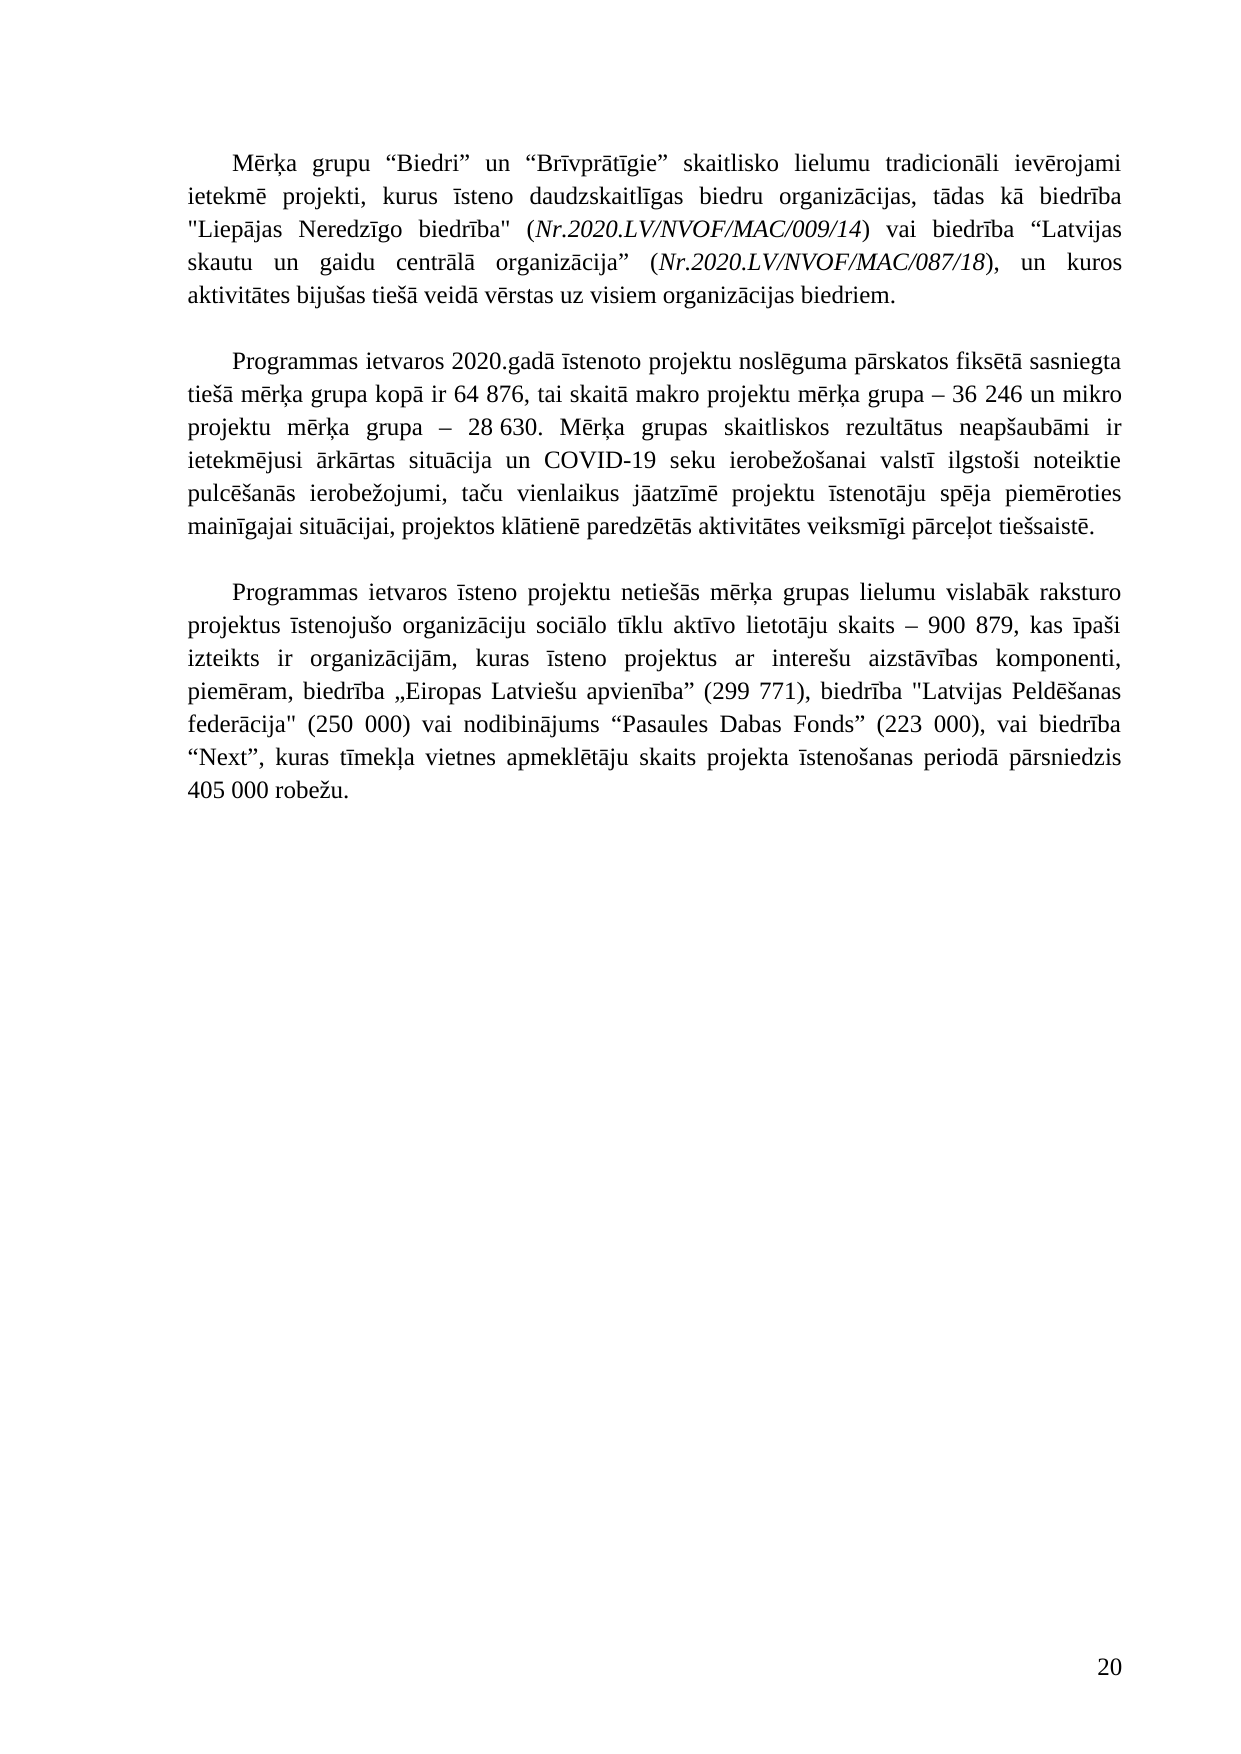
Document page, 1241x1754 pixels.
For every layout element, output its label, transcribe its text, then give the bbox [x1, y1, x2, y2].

text Programmas ietvaros 2020.gadā īstenoto projektu noslēguma pārskatos fiksētā sasniegta tiešā mērķa grupa kopā ir 64 876, tai skaitā makro projektu mērķa grupa – 36 246 un mikro projektu mērķa grupa – 28 630. Mērķa grupas skaitliskos rezultātus neapšaubāmi ir ietekmējusi ārkārtas situācija un COVID-19 seku ierobežošanai valstī ilgstoši noteiktie pulcēšanās ierobežojumi, taču vienlaikus jāatzīmē projektu īstenotāju spēja piemēroties mainīgajai situācijai, projektos klātienē paredzētās aktivitātes veiksmīgi pārceļot tiešsaistē. [187, 346, 1122, 540]
text Mērķa grupu “Biedri” un “Brīvprātīgie” skaitlisko lielumu tradicionāli ievērojami ietekmē projekti, kurus īsteno daudzskaitlīgas biedru organizācijas, tādas kā biedrība "Liepājas Neredzīgo biedrība" (Nr.2020.LV/NVOF/MAC/009/14) vai biedrība “Latvijas skautu un gaidu centrālā organizācija” (Nr.2020.LV/NVOF/MAC/087/18), un kuros aktivitātes bijušas tiešā veidā vērstas uz visiem organizācijas biedriem. [187, 148, 1122, 308]
text Programmas ietvaros īsteno projektu netiešās mērķa grupas lielumu vislabāk raksturo projektus īstenojušo organizāciju sociālo tīklu aktīvo lietotāju skaits – 900 879, kas īpaši izteikts ir organizācijām, kuras īsteno projektus ar interešu aizstāvības komponenti, piemēram, biedrība „Eiropas Latviešu apvienība” (299 771), biedrība "Latvijas Peldēšanas federācija" (250 000) vai nodibinājums “Pasaules Dabas Fonds” (223 000), vai biedrība “Next”, kuras tīmekļa vietnes apmeklētāju skaits projekta īstenošanas periodā pārsniedzis 405 000 robežu. [187, 577, 1122, 804]
